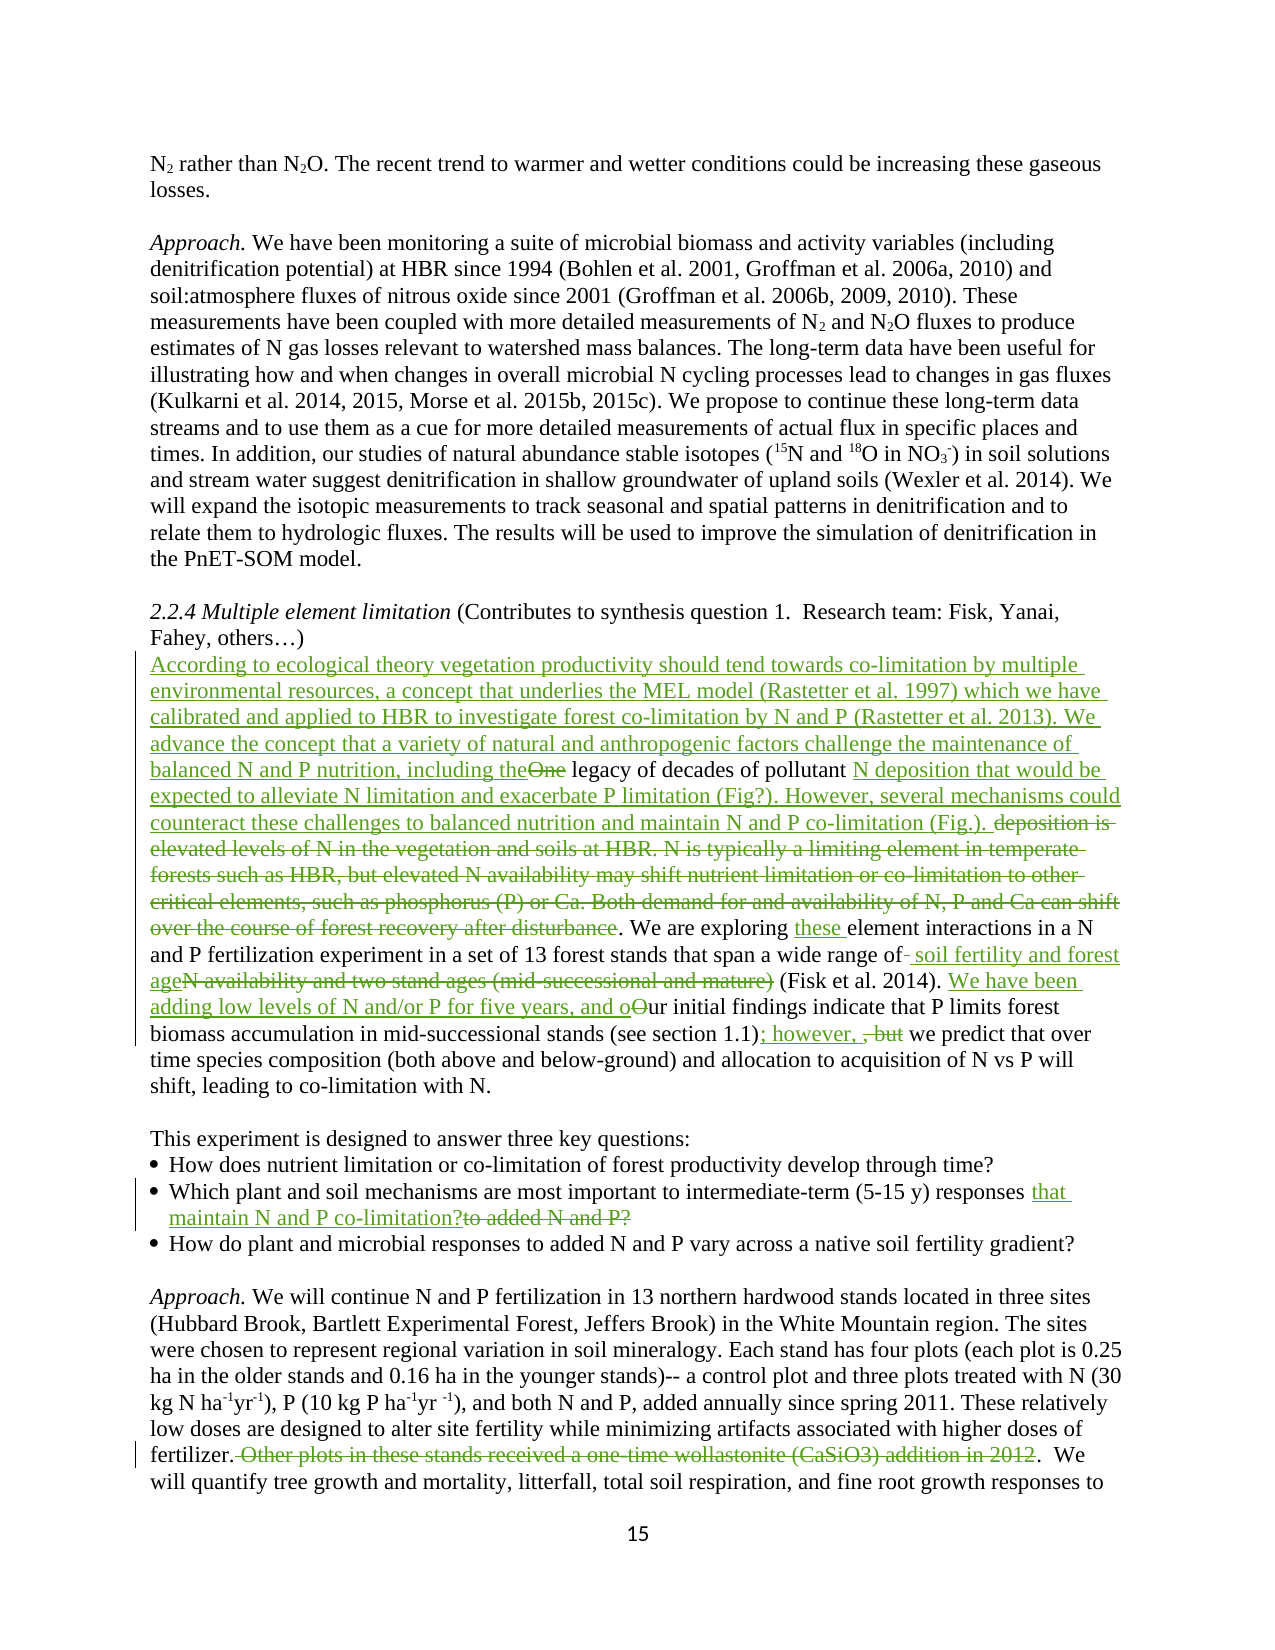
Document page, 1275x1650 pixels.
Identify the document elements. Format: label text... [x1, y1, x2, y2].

text 2.2.4 Multiple element limitation (Contributes to synthesis question 1. Research team: Fisk, Yanai, Fahey, others…) [150, 598, 1125, 651]
text legacy of decades of pollutant . We are exploring element interactions in a N and P fertilization experiment in a set of 13 forest stands that span a wide range of (Fisk et al. 2014). ur initial findings indicate that P limits forest biomass accumulation in mid-successional stands (see section 1.1) we predict that over time species composition (both above and below-ground) and allocation to acquisition of N vs P will shift, leading to co-limitation with N. [150, 651, 1125, 1099]
text This experiment is designed to answer three key questions: [150, 1125, 1125, 1151]
list How does nutrient limitation or co-limitation of forest productivity develop through time? [150, 1151, 1125, 1178]
text Approach. We have been monitoring a suite of microbial biomass and activity variables (including denitrification potential) at HBR since 1994 (Bohlen et al. 2001, Groffman et al. 2006a, 2010) and [150, 229, 1125, 282]
text soil:atmosphere fluxes of nitrous oxide since 2001 (Groffman et al. 2006b, 2009, 2010). These measurements have been coupled with more detailed measurements of N2 and N2O fluxes to produce estimates of N gas losses relevant to watershed mass balances. The long-term data have been useful for illustrating how and when changes in overall microbial N cycling processes lead to changes in gas fluxes (Kulkarni et al. 2014, 2015, Morse et al. 2015b, 2015c). We propose to continue these long-term data streams and to use them as a cue for more detailed measurements of actual flux in specific places and times. In addition, our studies of natural abundance stable isotopes (15N and 18O in NO3-) in soil solutions and stream water suggest denitrification in shallow groundwater of upland soils (Wexler et al. 2014). We will expand the isotopic measurements to track seasonal and spatial patterns in denitrification and to relate them to hydrologic fluxes. The results will be used to improve the simulation of denitrification in the PnET-SOM model. [150, 282, 1125, 572]
list How do plant and microbial responses to added N and P vary across a native soil fertility gradient? [150, 1231, 1125, 1257]
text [150, 150, 1125, 203]
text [150, 1283, 1125, 1494]
list Which plant and soil mechanisms are most important to intermediate-term (5-15 y) responses [150, 1178, 1125, 1231]
